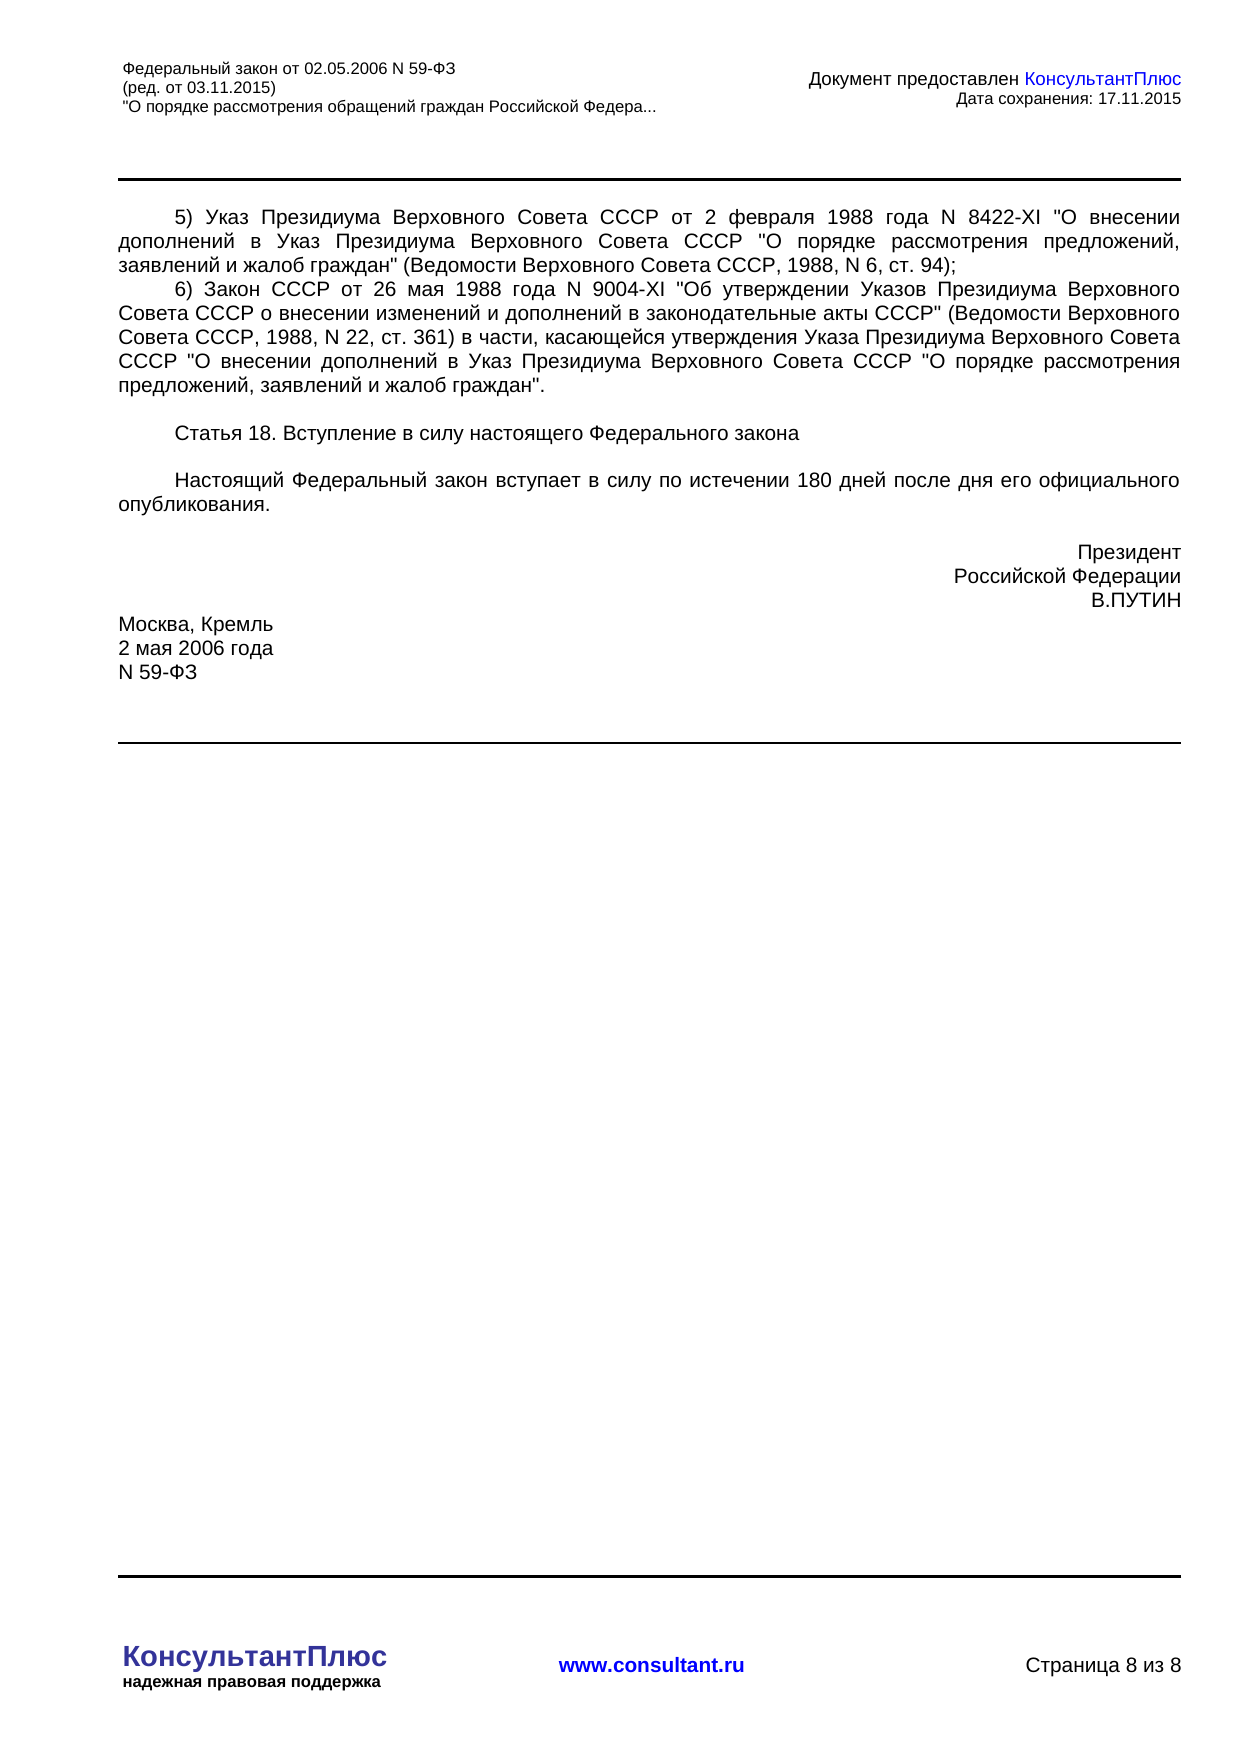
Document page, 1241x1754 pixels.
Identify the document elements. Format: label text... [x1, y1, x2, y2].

text Москва, Кремль [118, 612, 1181, 636]
text 6) Закон СССР от 26 мая 1988 года N 9004-XI "Об утверждении Указов Президиума Верховного Совета СССР о внесении изменений и дополнений в законодательные акты СССР" (Ведомости Верховного Совета СССР, 1988, N 22, ст. 361) в части, касающейся утверждения Указа Президиума Верховного Совета СССР "О внесении дополнений в Указ Президиума Верховного Совета СССР "О порядке рассмотрения предложений, заявлений и жалоб граждан". [118, 277, 1181, 396]
text N 59-ФЗ [118, 660, 1181, 684]
text Российской Федерации [118, 564, 1181, 588]
text 5) Указ Президиума Верховного Совета СССР от 2 февраля 1988 года N 8422-XI "О внесении дополнений в Указ Президиума Верховного Совета СССР "О порядке рассмотрения предложений, заявлений и жалоб граждан" (Ведомости Верховного Совета СССР, 1988, N 6, ст. 94); [118, 205, 1181, 277]
text 2 мая 2006 года [118, 636, 1181, 660]
text Президент [118, 540, 1181, 564]
text В.ПУТИН [118, 588, 1181, 612]
text Статья 18. Вступление в силу настоящего Федерального закона [118, 420, 1181, 444]
text Настоящий Федеральный закон вступает в силу по истечении 180 дней после дня его официального опубликования. [118, 468, 1181, 516]
